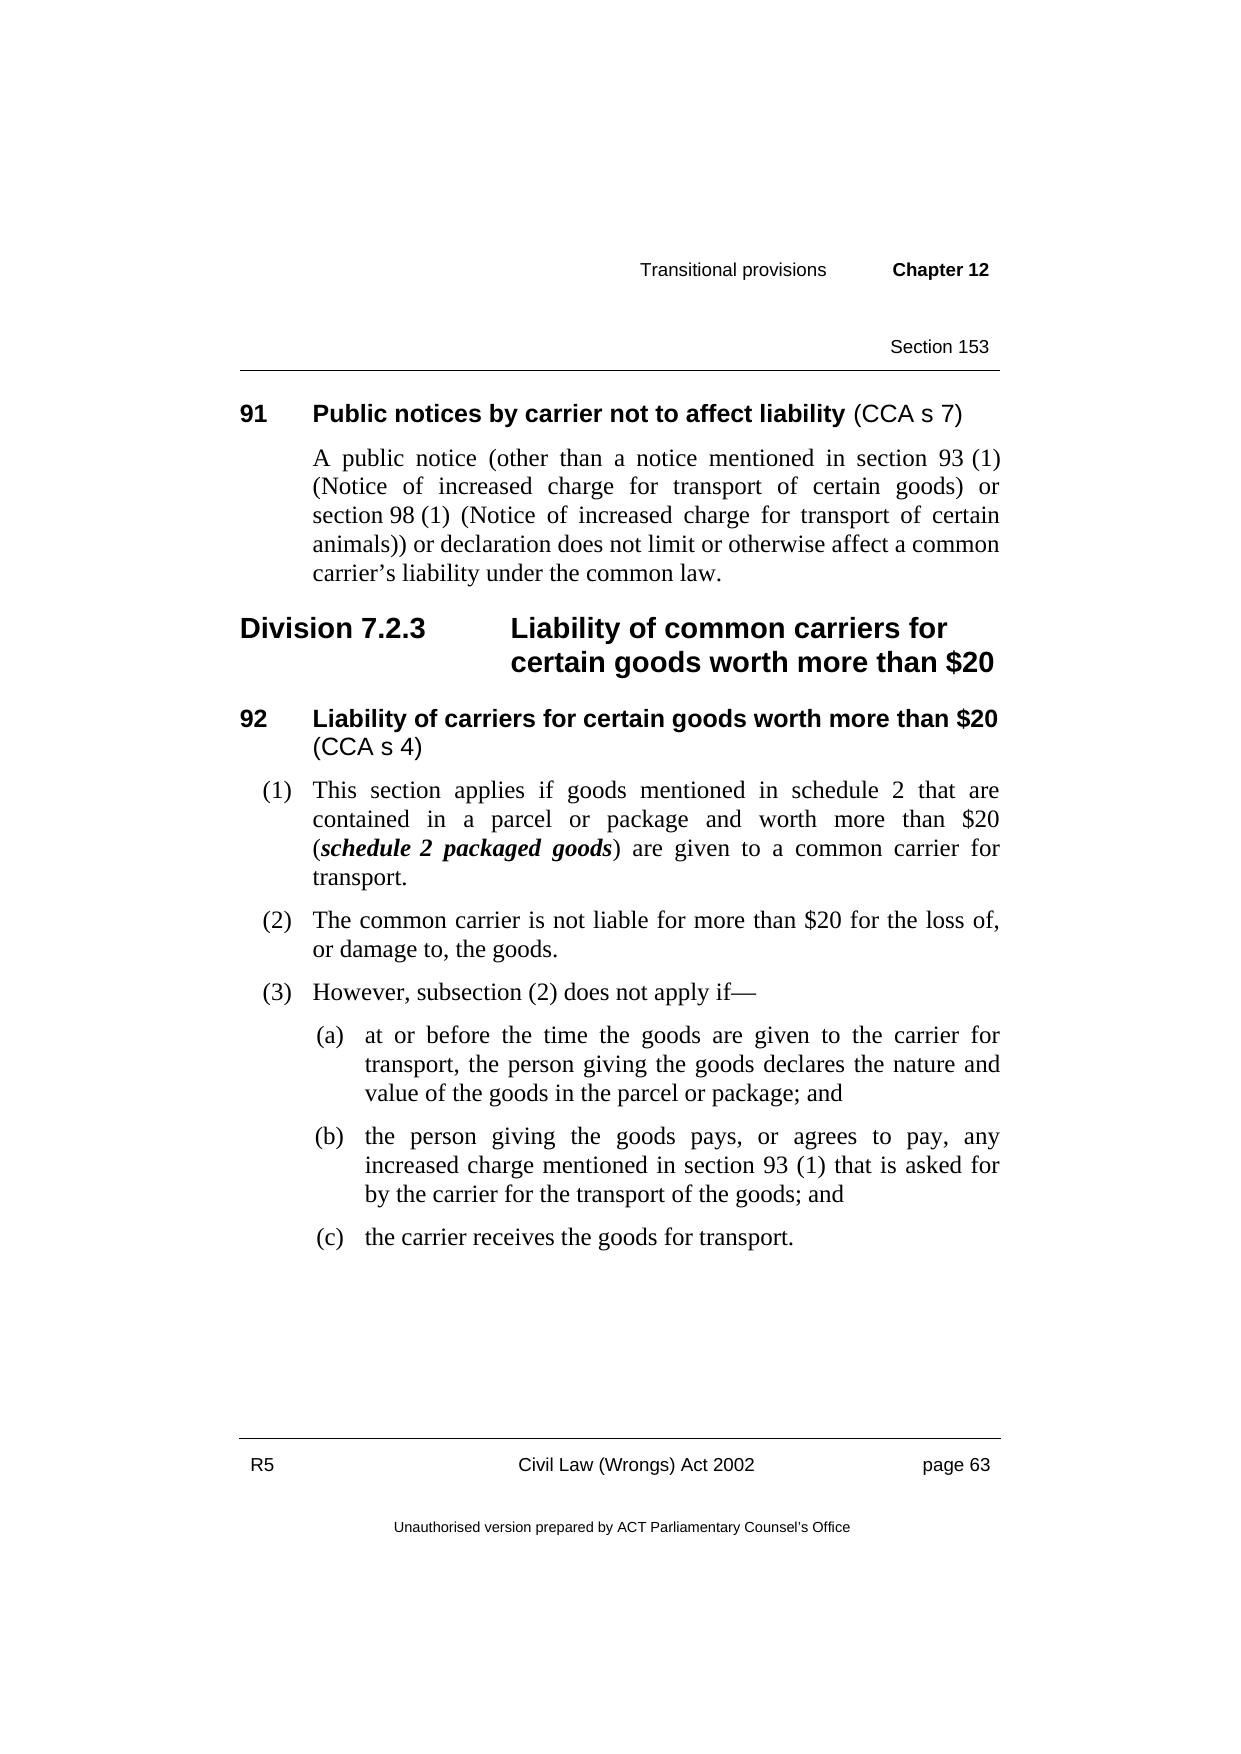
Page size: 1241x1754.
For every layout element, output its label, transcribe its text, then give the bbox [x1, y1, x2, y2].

text (1) This section applies if goods mentioned in schedule 2 that are contained in a parcel or package and worth more than $20 (schedule 2 packaged goods) are given to a common carrier for transport. [239, 776, 1001, 891]
text (a) at or before the time the goods are given to the carrier for transport, the person giving the goods declares the nature and value of the goods in the parcel or package; and [239, 1021, 1001, 1107]
text (3) However, subsection (2) does not apply if— [239, 977, 1001, 1006]
text (2) The common carrier is not liable for more than $20 for the loss of, or damage to, the goods. [239, 905, 1001, 963]
text 91 Public notices by carrier not to affect liability (CCA s 7) [239, 399, 1001, 428]
text Division 7.2.3 Liability of common carriers for certain goods worth more than $20 [239, 611, 1001, 678]
text A public notice (other than a notice mentioned in section 93 (1) (Notice of increased charge for transport of certain goods) or section 98 (1) (Notice of increased charge for transport of certain animals)) or declaration does not limit or otherwise affect a common carrier’s liability under the common law. [312, 443, 1001, 586]
text (b) the person giving the goods pays, or agrees to pay, any increased charge mentioned in section 93 (1) that is asked for by the carrier for the transport of the goods; and [239, 1121, 1001, 1208]
text 92 Liability of carriers for certain goods worth more than $20 (CCA s 4) [239, 703, 1001, 761]
text (c) the carrier receives the goods for transport. [239, 1222, 1001, 1251]
